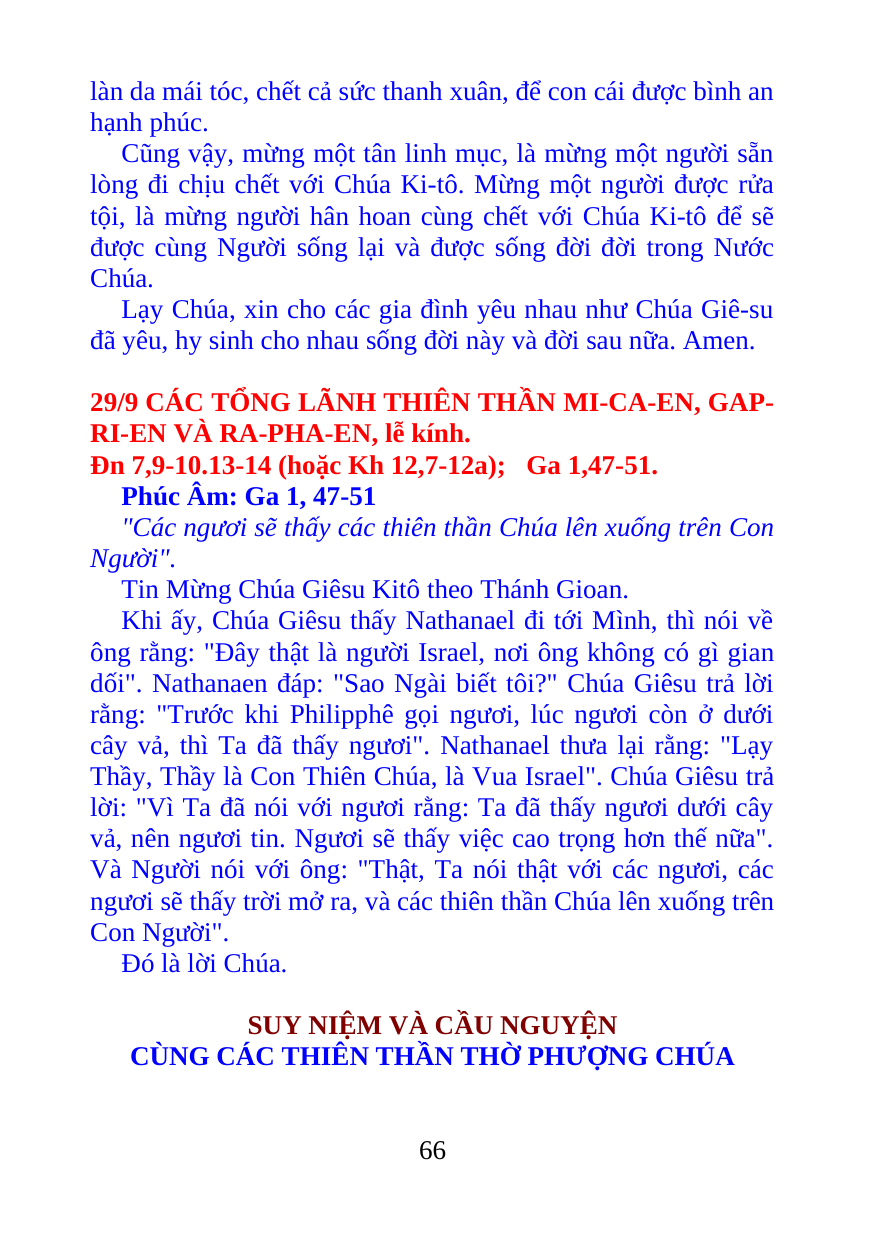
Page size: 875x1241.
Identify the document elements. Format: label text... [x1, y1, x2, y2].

text Đn 7,9-10.13-14 (hoặc Kh 12,7-12a); Ga 1,47-51. [90, 449, 775, 480]
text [90, 75, 775, 137]
text "Các ngươi sẽ thấy các thiên thần Chúa lên xuống trên Con Người". [90, 511, 775, 573]
text SUY NIỆM VÀ CẦU NGUYỆN [90, 1009, 775, 1041]
text Ðó là lời Chúa. [90, 947, 775, 978]
text Phúc Âm: Ga 1, 47-51 [90, 480, 775, 511]
text Lạy Chúa, xin cho các gia đình yêu nhau như Chúa Giê-su đã yêu, hy sinh cho nhau sống đời này và đời sau nữa. Amen. [90, 293, 775, 355]
text Tin Mừng Chúa Giêsu Kitô theo Thánh Gioan. [90, 573, 775, 604]
text Khi ấy, Chúa Giêsu thấy Nathanael đi tới Mình, thì nói về ông rằng: "Ðây thật là người Israel, nơi ông không có gì gian dối". Nathanaen đáp: "Sao Ngài biết tôi?" Chúa Giêsu trả lời rằng: "Trước khi Philipphê gọi ngươi, lúc ngươi còn ở dưới cây vả, thì Ta đã thấy ngươi". Nathanael thưa lại rằng: "Lạy Thầy, Thầy là Con Thiên Chúa, là Vua Israel". Chúa Giêsu trả lời: "Vì Ta đã nói với ngươi rằng: Ta đã thấy ngươi dưới cây vả, nên ngươi tin. Ngươi sẽ thấy việc cao trọng hơn thế nữa". Và Người nói với ông: "Thật, Ta nói thật với các ngươi, các ngươi sẽ thấy trời mở ra, và các thiên thần Chúa lên xuống trên Con Người". [90, 604, 775, 947]
text 29/9 CÁC TỔNG LÃNH THIÊN THẦN MI-CA-EN, GAP-RI-EN VÀ RA-PHA-EN, lễ kính. [90, 386, 775, 449]
text Cũng vậy, mừng một tân linh mục, là mừng một người sẵn lòng đi chịu chết với Chúa Ki-tô. Mừng một người được rửa tội, là mừng người hân hoan cùng chết với Chúa Ki-tô để sẽ được cùng Người sống lại và được sống đời đời trong Nước Chúa. [90, 137, 775, 293]
text CÙNG CÁC THIÊN THẦN THỜ PHƯỢNG CHÚA [90, 1041, 775, 1072]
